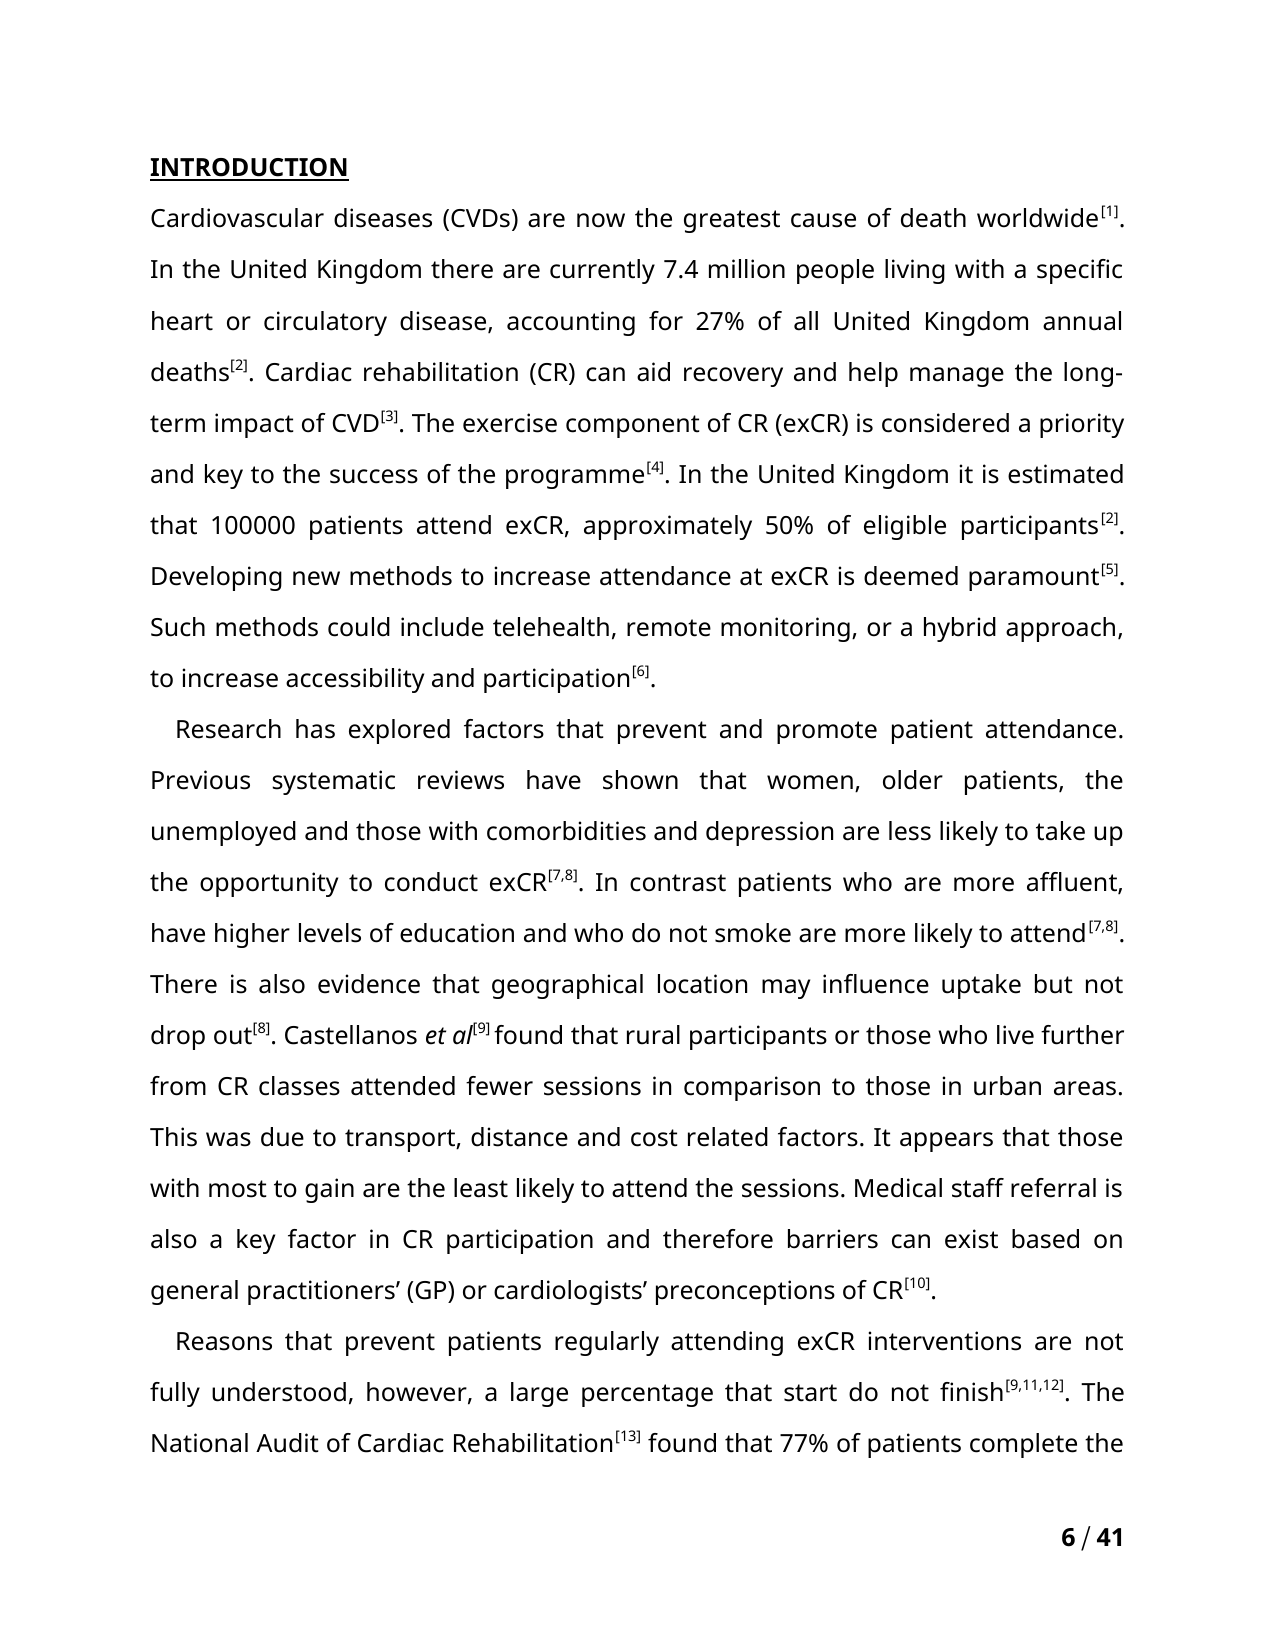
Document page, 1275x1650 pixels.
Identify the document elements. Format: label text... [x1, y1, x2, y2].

text Research has explored factors that prevent and promote patient attendance. Previous systematic reviews have shown that women, older patients, the unemployed and those with comorbidities and depression are less likely to take up the opportunity to conduct exCR[7,8]. In contrast patients who are more affluent, have higher levels of education and who do not smoke are more likely to attend[7,8]. There is also evidence that geographical location may influence uptake but not drop out[8]. Castellanos et al[9] found that rural participants or those who live further from CR classes attended fewer sessions in comparison to those in urban areas. This was due to transport, distance and cost related factors. It appears that those with most to gain are the least likely to attend the sessions. Medical staff referral is also a key factor in CR participation and therefore barriers can exist based on general practitioners’ (GP) or cardiologists’ preconceptions of CR[10]. [150, 711, 1125, 1307]
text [150, 1324, 1125, 1460]
text INTRODUCTION [150, 150, 1125, 184]
text Cardiovascular diseases (CVDs) are now the greatest cause of death worldwide[1]. In the United Kingdom there are currently 7.4 million people living with a specific heart or circulatory disease, accounting for 27% of all United Kingdom annual deaths[2]. Cardiac rehabilitation (CR) can aid recovery and help manage the long-term impact of CVD[3]. The exercise component of CR (exCR) is considered a priority and key to the success of the programme[4]. In the United Kingdom it is estimated that 100000 patients attend exCR, approximately 50% of eligible participants[2]. Developing new methods to increase attendance at exCR is deemed paramount[5]. Such methods could include telehealth, remote monitoring, or a hybrid approach, to increase accessibility and participation[6]. [150, 201, 1125, 694]
